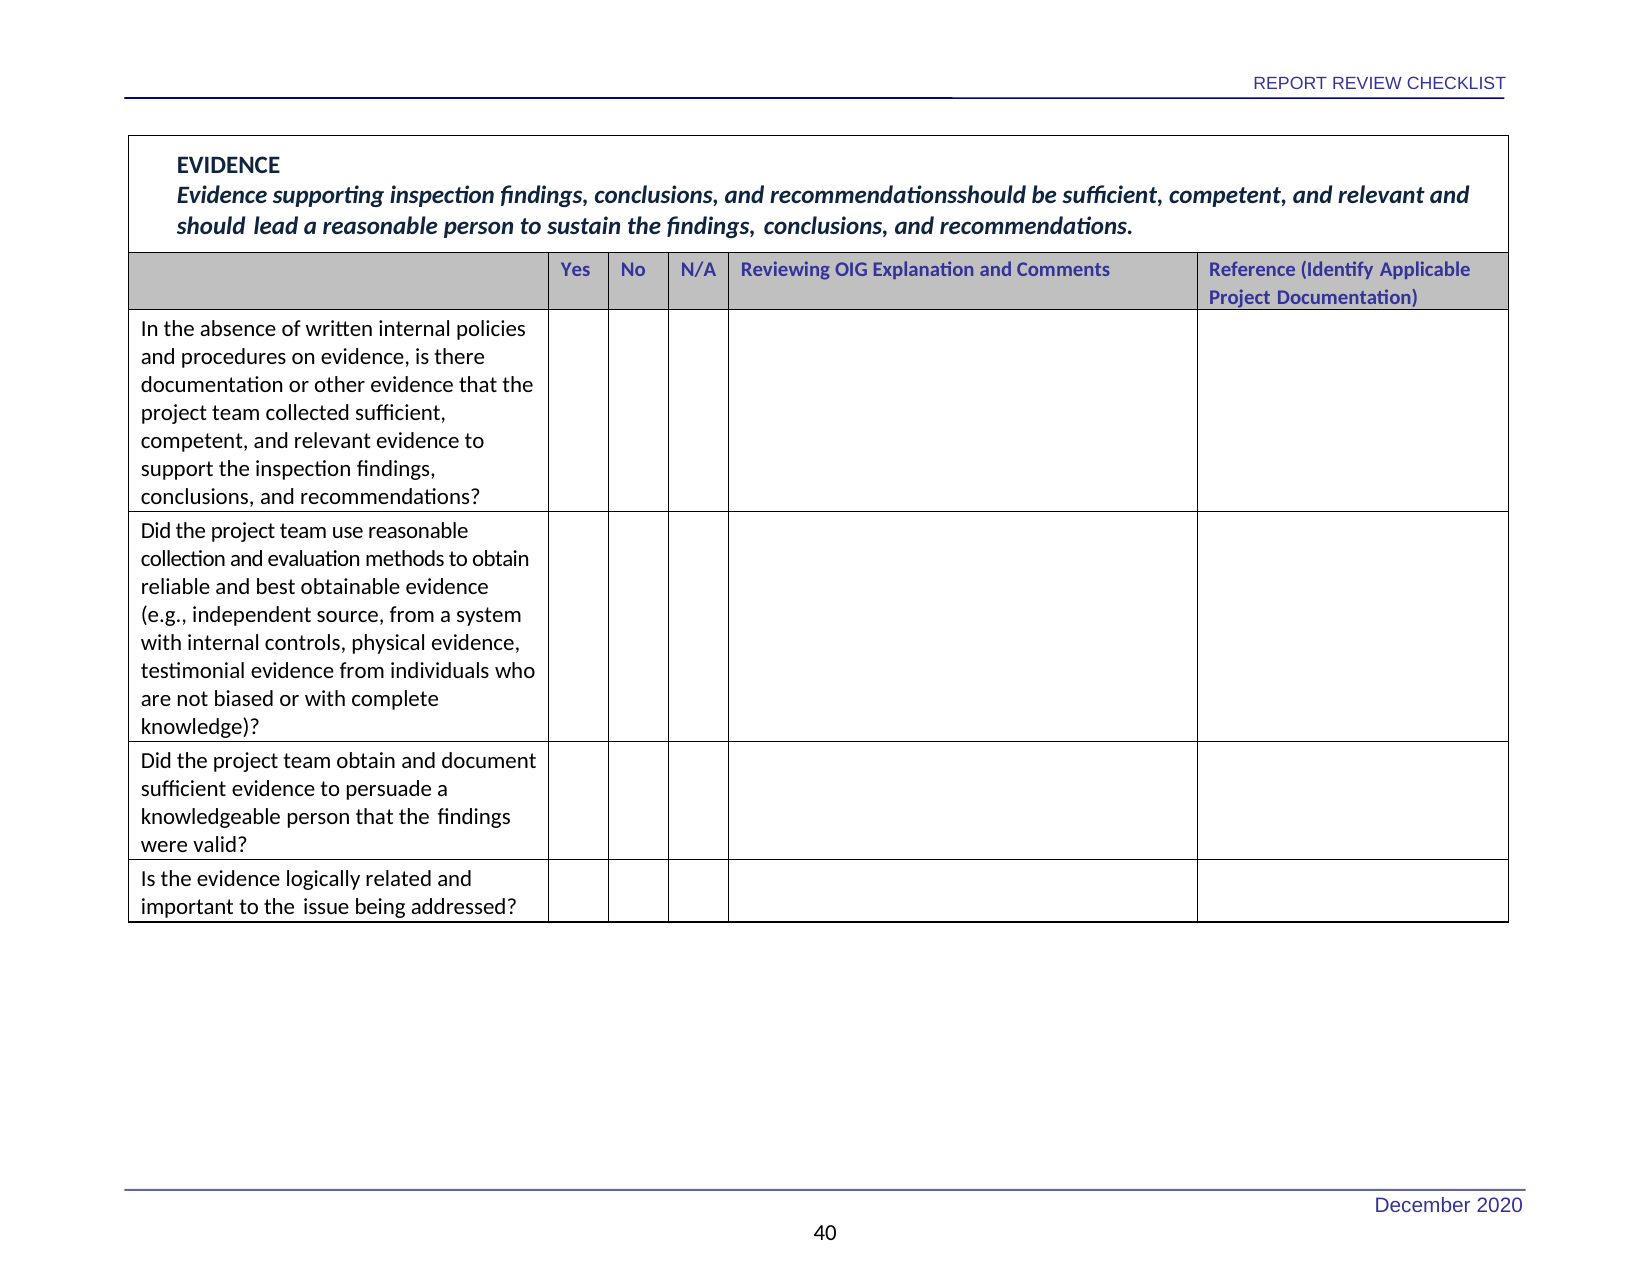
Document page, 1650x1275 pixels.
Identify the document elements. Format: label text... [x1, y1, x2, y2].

table_cell [129, 253, 548, 309]
table_cell [1198, 512, 1508, 741]
table_cell In the absence of written internal policies and procedures on evidence, is there documentation or other evidence that the project team collected sufficient, competent, and relevant evidence to support the inspection findings, conclusions, and recommendations? [129, 310, 548, 511]
table_cell [1198, 310, 1508, 511]
table_cell Yes [549, 253, 608, 309]
table_cell [1198, 742, 1508, 859]
table_cell [729, 310, 1197, 511]
table_cell [729, 512, 1197, 741]
table_cell Reviewing OIG Explanation and Comments [729, 253, 1197, 309]
table_cell Did the project team use reasonable collection and evaluation methods to obtain reliable and best obtainable evidence (e.g., independent source, from a system with internal controls, physical evidence, testimonial evidence from individuals who are not biased or with complete knowledge)? [129, 512, 548, 741]
table_cell Reference (Identify Applicable Project Documentation) [1198, 253, 1508, 309]
table_cell [609, 512, 668, 741]
table_cell [669, 860, 728, 921]
table_cell [609, 742, 668, 859]
table_cell [669, 310, 728, 511]
table_cell [729, 742, 1197, 859]
table_cell [549, 742, 608, 859]
table_cell [549, 860, 608, 921]
table_cell [729, 860, 1197, 921]
table_cell Is the evidence logically related and important to the issue being addressed? [129, 860, 548, 921]
table_cell [609, 310, 668, 511]
table_cell [549, 310, 608, 511]
table_cell No [609, 253, 668, 309]
table_cell Did the project team obtain and document sufficient evidence to persuade a knowledgeable person that the findings were valid? [129, 742, 548, 859]
table_cell [669, 512, 728, 741]
table_cell [549, 512, 608, 741]
table_cell [1198, 860, 1508, 921]
table_cell [669, 742, 728, 859]
table_cell N/A [669, 253, 728, 309]
table_cell [609, 860, 668, 921]
table_header EVIDENCE Evidence supporting inspection findings, conclusions, and recommendationsshould be sufficient, competent, and relevant and should lead a reasonable person to sustain the findings, conclusions, and recommendations. [129, 136, 1508, 252]
